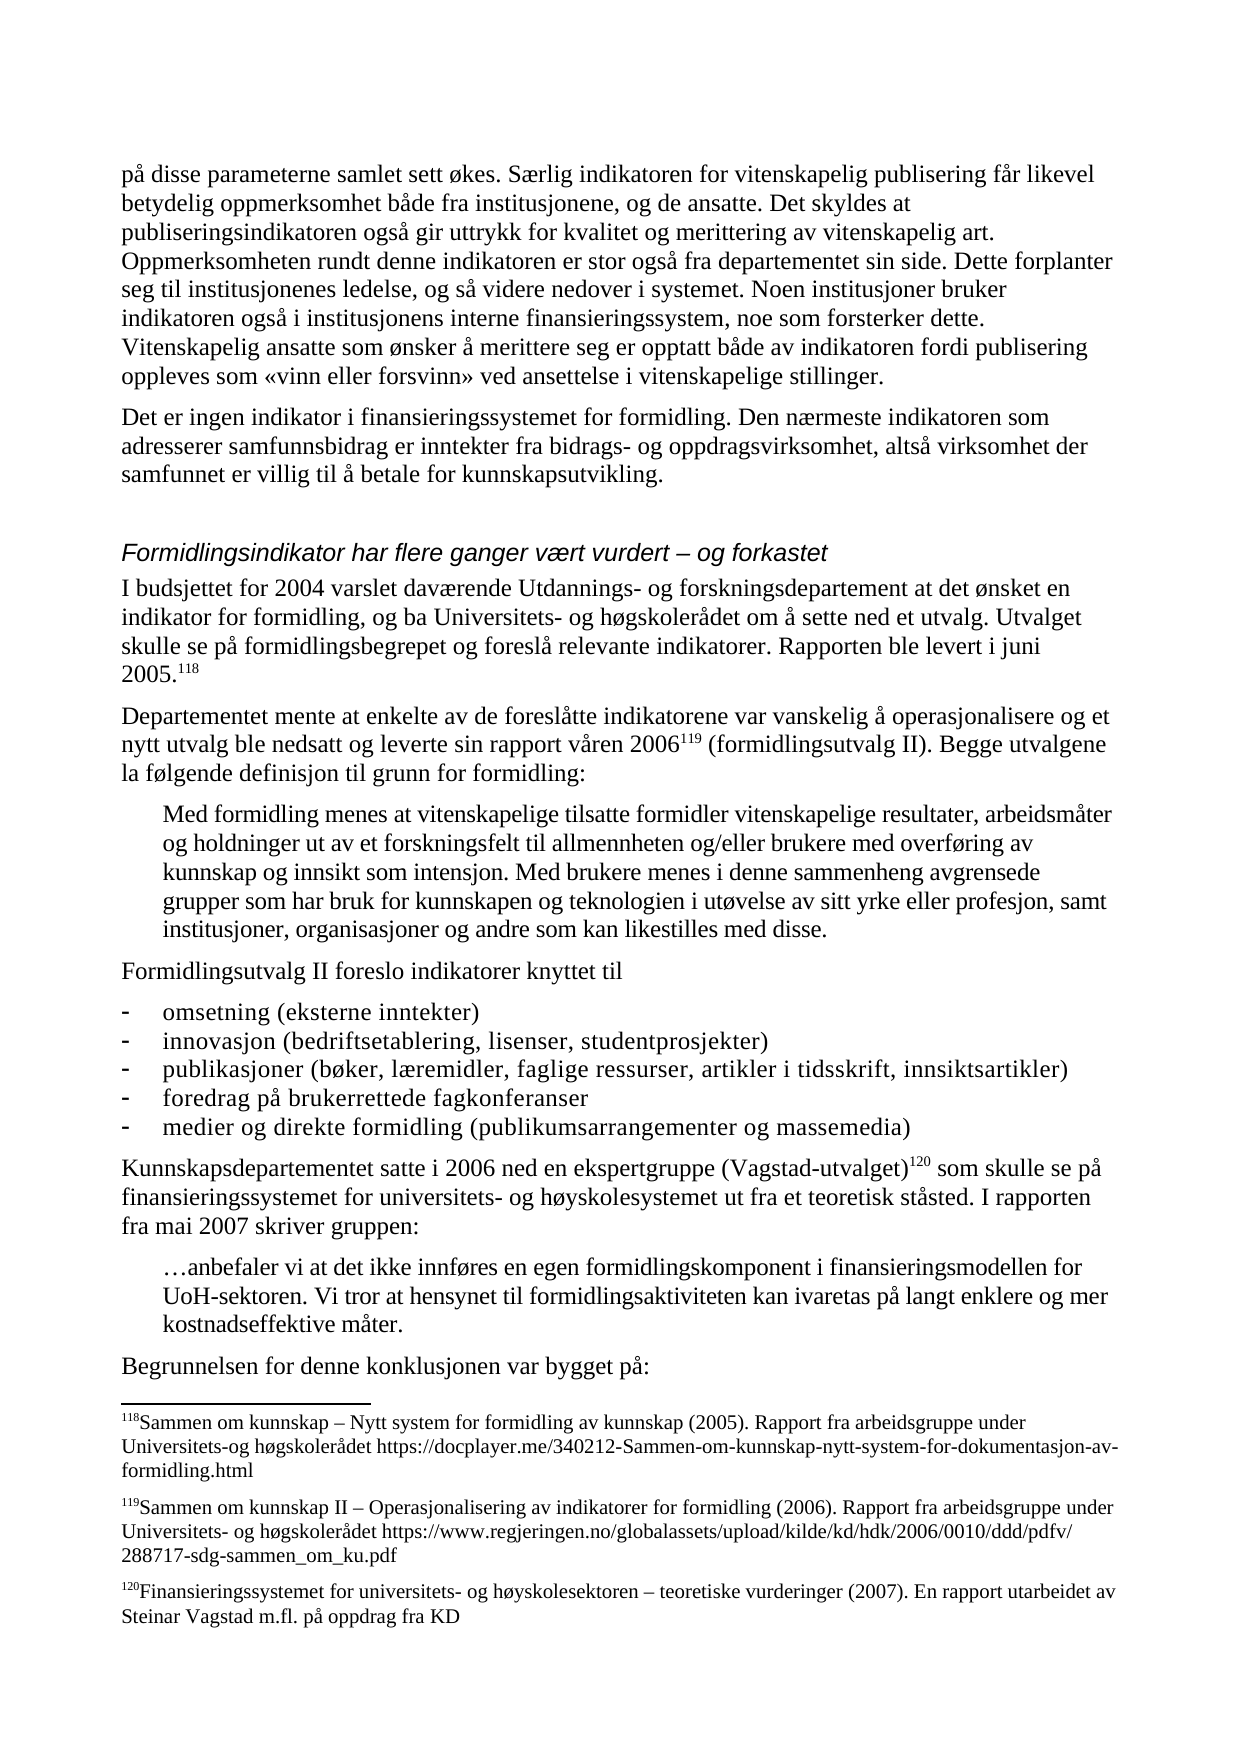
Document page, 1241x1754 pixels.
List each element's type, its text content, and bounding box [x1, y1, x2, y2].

text Kunnskapsdepartementet satte i 2006 ned en ekspertgruppe (Vagstad-utvalget) som skulle se på finansieringssystemet for universitets- og høyskolesystemet ut fra et teoretisk ståsted. I rapporten fra mai 2007 skriver gruppen: [121, 1153, 1119, 1239]
text I budsjettet for 2004 varslet daværende Utdannings- og forskningsdepartement at det ønsket en indikator for formidling, og ba Universitets- og høgskolerådet om å sette ned et utvalg. Utvalget skulle se på formidlingsbegrepet og foreslå relevante indikatorer. Rapporten ble levert i juni 2005. [121, 573, 1119, 688]
list omsetning (eksterne inntekter) [121, 997, 1119, 1026]
text Formidlingsindikator har flere ganger vært vurdert – og forkastet [121, 538, 1119, 567]
text Formidlingsutvalg II foreslo indikatorer knyttet til [121, 956, 1119, 984]
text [121, 159, 1119, 389]
text Med formidling menes at vitenskapelige tilsatte formidler vitenskapelige resultater, arbeidsmåter og holdninger ut av et forskningsfelt til allmennheten og/eller brukere med overføring av kunnskap og innsikt som intensjon. Med brukere menes i denne sammenheng avgrensede grupper som har bruk for kunnskapen og teknologien i utøvelse av sitt yrke eller profesjon, samt institusjoner, organisasjoner og andre som kan likestilles med disse. [162, 799, 1119, 943]
text Begrunnelsen for denne konklusjonen var bygget på: [121, 1351, 1119, 1379]
text Departementet mente at enkelte av de foreslåtte indikatorene var vanskelig å operasjonalisere og et nytt utvalg ble nedsatt og leverte sin rapport våren 2006 (formidlingsutvalg II). Begge utvalgene la følgende definisjon til grunn for formidling: [121, 701, 1119, 787]
list innovasjon (bedriftsetablering, lisenser, studentprosjekter) [121, 1026, 1119, 1054]
list foredrag på brukerrettede fagkonferanser [121, 1083, 1119, 1112]
text Det er ingen indikator i finansieringssystemet for formidling. Den nærmeste indikatoren som adresserer samfunnsbidrag er inntekter fra bidrags- og oppdragsvirksomhet, altså virksomhet der samfunnet er villig til å betale for kunnskapsutvikling. [121, 402, 1119, 488]
list publikasjoner (bøker, læremidler, faglige ressurser, artikler i tidsskrift, innsiktsartikler) [121, 1054, 1119, 1083]
list medier og direkte formidling (publikumsarrangementer og massemedia) [121, 1112, 1119, 1141]
text …anbefaler vi at det ikke innføres en egen formidlingskomponent i finansieringsmodellen for UoH-sektoren. Vi tror at hensynet til formidlingsaktiviteten kan ivaretas på langt enklere og mer kostnadseffektive måter. [162, 1252, 1119, 1338]
